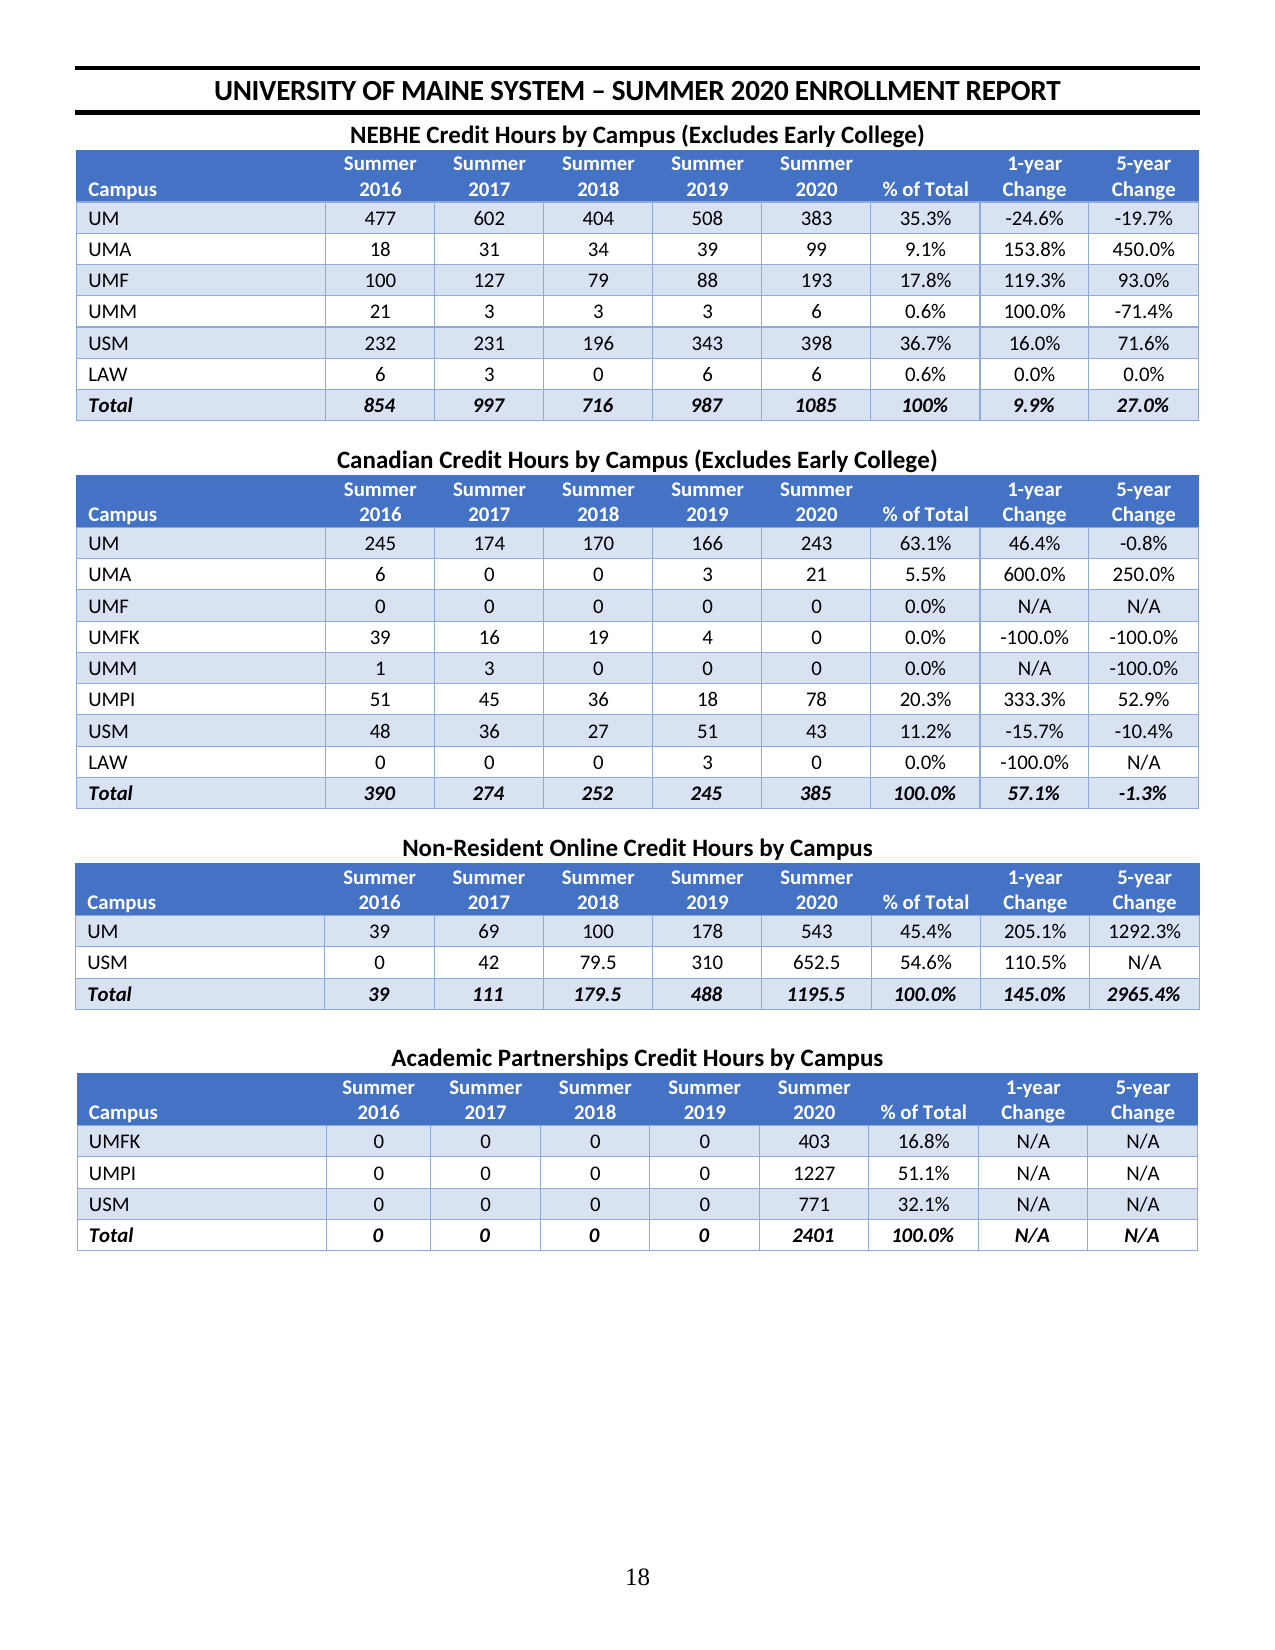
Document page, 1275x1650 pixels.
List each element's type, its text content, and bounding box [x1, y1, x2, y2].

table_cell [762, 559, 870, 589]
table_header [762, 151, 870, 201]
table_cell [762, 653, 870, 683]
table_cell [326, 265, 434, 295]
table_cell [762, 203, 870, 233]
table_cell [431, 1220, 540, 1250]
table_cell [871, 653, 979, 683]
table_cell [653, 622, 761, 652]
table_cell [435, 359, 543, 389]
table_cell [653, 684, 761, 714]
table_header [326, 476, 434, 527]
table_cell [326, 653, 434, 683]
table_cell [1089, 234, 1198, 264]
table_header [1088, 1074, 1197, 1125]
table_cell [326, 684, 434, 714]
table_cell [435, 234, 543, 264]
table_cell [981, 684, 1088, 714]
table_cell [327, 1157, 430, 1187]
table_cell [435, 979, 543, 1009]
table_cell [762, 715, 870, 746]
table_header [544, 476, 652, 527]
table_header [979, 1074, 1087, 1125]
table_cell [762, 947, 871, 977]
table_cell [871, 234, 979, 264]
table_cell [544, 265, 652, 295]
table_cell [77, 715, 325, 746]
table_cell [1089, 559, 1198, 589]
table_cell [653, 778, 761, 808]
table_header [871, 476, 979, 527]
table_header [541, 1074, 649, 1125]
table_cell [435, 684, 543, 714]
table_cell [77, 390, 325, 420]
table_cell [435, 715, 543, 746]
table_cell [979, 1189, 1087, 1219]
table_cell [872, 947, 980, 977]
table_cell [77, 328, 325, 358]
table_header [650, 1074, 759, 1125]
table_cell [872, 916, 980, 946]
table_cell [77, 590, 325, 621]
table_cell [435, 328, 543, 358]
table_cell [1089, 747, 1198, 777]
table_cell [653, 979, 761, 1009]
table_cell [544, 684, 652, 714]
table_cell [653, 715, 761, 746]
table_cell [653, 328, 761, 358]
subtitle Academic Partnerships Credit Hours by Campus [75, 1043, 1200, 1073]
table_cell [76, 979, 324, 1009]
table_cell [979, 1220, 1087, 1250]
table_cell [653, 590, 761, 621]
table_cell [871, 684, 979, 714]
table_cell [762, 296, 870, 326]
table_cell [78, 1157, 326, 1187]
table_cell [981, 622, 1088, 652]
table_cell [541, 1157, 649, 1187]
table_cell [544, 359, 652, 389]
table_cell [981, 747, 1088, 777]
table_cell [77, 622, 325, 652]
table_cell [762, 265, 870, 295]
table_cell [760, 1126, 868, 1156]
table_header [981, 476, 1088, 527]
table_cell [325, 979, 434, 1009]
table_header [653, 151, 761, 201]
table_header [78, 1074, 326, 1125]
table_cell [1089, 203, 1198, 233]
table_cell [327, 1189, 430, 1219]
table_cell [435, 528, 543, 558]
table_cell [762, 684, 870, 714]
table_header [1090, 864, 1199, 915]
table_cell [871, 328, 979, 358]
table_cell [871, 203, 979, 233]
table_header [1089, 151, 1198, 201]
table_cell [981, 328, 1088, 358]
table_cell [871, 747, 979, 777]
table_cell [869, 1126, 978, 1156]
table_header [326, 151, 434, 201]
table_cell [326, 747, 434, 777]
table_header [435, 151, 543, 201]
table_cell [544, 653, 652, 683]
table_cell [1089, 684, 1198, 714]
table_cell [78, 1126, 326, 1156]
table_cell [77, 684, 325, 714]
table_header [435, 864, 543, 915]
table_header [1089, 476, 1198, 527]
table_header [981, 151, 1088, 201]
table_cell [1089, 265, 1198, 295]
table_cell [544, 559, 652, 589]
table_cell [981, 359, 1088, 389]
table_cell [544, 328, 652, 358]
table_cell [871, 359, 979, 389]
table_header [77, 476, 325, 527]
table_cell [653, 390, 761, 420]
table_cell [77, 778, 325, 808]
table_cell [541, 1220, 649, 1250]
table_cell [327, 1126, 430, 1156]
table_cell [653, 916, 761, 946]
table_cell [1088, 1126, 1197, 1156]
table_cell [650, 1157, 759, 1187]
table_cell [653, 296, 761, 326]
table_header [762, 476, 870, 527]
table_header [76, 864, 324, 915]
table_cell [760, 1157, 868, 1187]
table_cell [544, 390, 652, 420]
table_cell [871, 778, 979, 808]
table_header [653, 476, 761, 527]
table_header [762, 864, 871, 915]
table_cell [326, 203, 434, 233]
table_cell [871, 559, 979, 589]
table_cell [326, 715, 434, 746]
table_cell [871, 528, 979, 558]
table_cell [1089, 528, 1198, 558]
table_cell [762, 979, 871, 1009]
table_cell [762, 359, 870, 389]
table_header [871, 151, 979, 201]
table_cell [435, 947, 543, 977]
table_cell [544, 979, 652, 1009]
subtitle Non-Resident Online Credit Hours by Campus [75, 832, 1200, 863]
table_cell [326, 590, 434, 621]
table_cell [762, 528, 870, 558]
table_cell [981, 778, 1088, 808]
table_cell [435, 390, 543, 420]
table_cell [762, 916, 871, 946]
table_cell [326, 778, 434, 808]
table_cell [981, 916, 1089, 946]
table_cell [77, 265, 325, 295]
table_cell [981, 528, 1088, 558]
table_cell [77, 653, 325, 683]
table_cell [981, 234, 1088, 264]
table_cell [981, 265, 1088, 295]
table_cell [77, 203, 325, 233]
subtitle Canadian Credit Hours by Campus (Excludes Early College) [75, 444, 1200, 475]
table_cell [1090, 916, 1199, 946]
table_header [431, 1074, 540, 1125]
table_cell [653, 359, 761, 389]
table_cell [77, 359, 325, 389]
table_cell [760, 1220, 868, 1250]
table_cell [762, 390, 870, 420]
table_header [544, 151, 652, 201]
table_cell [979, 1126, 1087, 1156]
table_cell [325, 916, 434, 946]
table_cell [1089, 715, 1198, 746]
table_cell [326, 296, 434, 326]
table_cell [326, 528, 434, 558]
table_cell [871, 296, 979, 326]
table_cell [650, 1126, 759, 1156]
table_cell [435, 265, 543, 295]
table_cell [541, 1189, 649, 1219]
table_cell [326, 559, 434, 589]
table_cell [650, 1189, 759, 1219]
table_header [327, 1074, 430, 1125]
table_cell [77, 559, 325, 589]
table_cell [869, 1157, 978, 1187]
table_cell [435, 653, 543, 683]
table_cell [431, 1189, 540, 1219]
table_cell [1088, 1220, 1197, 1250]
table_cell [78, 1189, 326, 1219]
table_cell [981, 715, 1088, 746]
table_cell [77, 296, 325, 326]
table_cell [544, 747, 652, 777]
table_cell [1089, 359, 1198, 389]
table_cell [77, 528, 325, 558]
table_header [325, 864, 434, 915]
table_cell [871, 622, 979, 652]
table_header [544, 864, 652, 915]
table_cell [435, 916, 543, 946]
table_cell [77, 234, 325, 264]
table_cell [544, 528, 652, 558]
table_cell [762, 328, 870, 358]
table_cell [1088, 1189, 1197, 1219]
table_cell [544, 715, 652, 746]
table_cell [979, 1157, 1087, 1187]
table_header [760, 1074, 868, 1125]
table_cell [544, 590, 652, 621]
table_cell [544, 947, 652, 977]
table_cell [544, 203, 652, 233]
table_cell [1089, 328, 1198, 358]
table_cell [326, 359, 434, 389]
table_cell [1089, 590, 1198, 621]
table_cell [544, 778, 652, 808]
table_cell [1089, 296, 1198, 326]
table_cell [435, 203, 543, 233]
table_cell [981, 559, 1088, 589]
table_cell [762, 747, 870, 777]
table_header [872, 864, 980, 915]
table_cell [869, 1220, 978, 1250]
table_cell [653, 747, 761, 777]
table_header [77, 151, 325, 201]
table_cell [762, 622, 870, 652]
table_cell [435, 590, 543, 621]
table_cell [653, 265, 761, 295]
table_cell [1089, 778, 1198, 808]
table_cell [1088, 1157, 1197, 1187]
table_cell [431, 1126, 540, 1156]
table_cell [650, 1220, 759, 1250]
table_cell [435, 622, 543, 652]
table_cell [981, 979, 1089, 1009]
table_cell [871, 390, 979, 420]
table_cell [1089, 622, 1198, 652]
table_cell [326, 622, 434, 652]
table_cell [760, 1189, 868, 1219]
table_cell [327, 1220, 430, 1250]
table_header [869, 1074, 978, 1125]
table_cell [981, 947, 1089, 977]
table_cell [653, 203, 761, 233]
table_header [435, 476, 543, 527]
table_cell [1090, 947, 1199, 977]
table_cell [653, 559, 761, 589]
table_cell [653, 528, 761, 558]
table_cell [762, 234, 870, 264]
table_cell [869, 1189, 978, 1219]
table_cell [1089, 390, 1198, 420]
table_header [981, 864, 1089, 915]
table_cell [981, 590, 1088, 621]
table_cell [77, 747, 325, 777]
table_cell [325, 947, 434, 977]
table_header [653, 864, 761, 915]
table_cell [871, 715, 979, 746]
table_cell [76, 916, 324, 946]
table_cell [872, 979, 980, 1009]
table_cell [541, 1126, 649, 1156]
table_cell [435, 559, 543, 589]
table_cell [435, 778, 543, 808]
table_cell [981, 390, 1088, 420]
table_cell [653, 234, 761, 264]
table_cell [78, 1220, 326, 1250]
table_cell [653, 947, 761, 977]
subtitle NEBHE Credit Hours by Campus (Excludes Early College) [75, 119, 1200, 149]
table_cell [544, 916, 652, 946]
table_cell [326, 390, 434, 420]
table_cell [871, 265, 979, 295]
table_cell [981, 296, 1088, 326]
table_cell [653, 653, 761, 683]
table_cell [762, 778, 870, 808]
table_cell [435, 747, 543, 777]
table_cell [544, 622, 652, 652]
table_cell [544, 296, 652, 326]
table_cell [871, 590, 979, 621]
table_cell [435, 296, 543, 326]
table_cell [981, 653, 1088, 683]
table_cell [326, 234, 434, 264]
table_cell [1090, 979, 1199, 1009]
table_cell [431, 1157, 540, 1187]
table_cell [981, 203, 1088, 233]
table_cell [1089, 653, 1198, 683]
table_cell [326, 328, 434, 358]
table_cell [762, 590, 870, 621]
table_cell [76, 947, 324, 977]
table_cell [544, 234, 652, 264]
